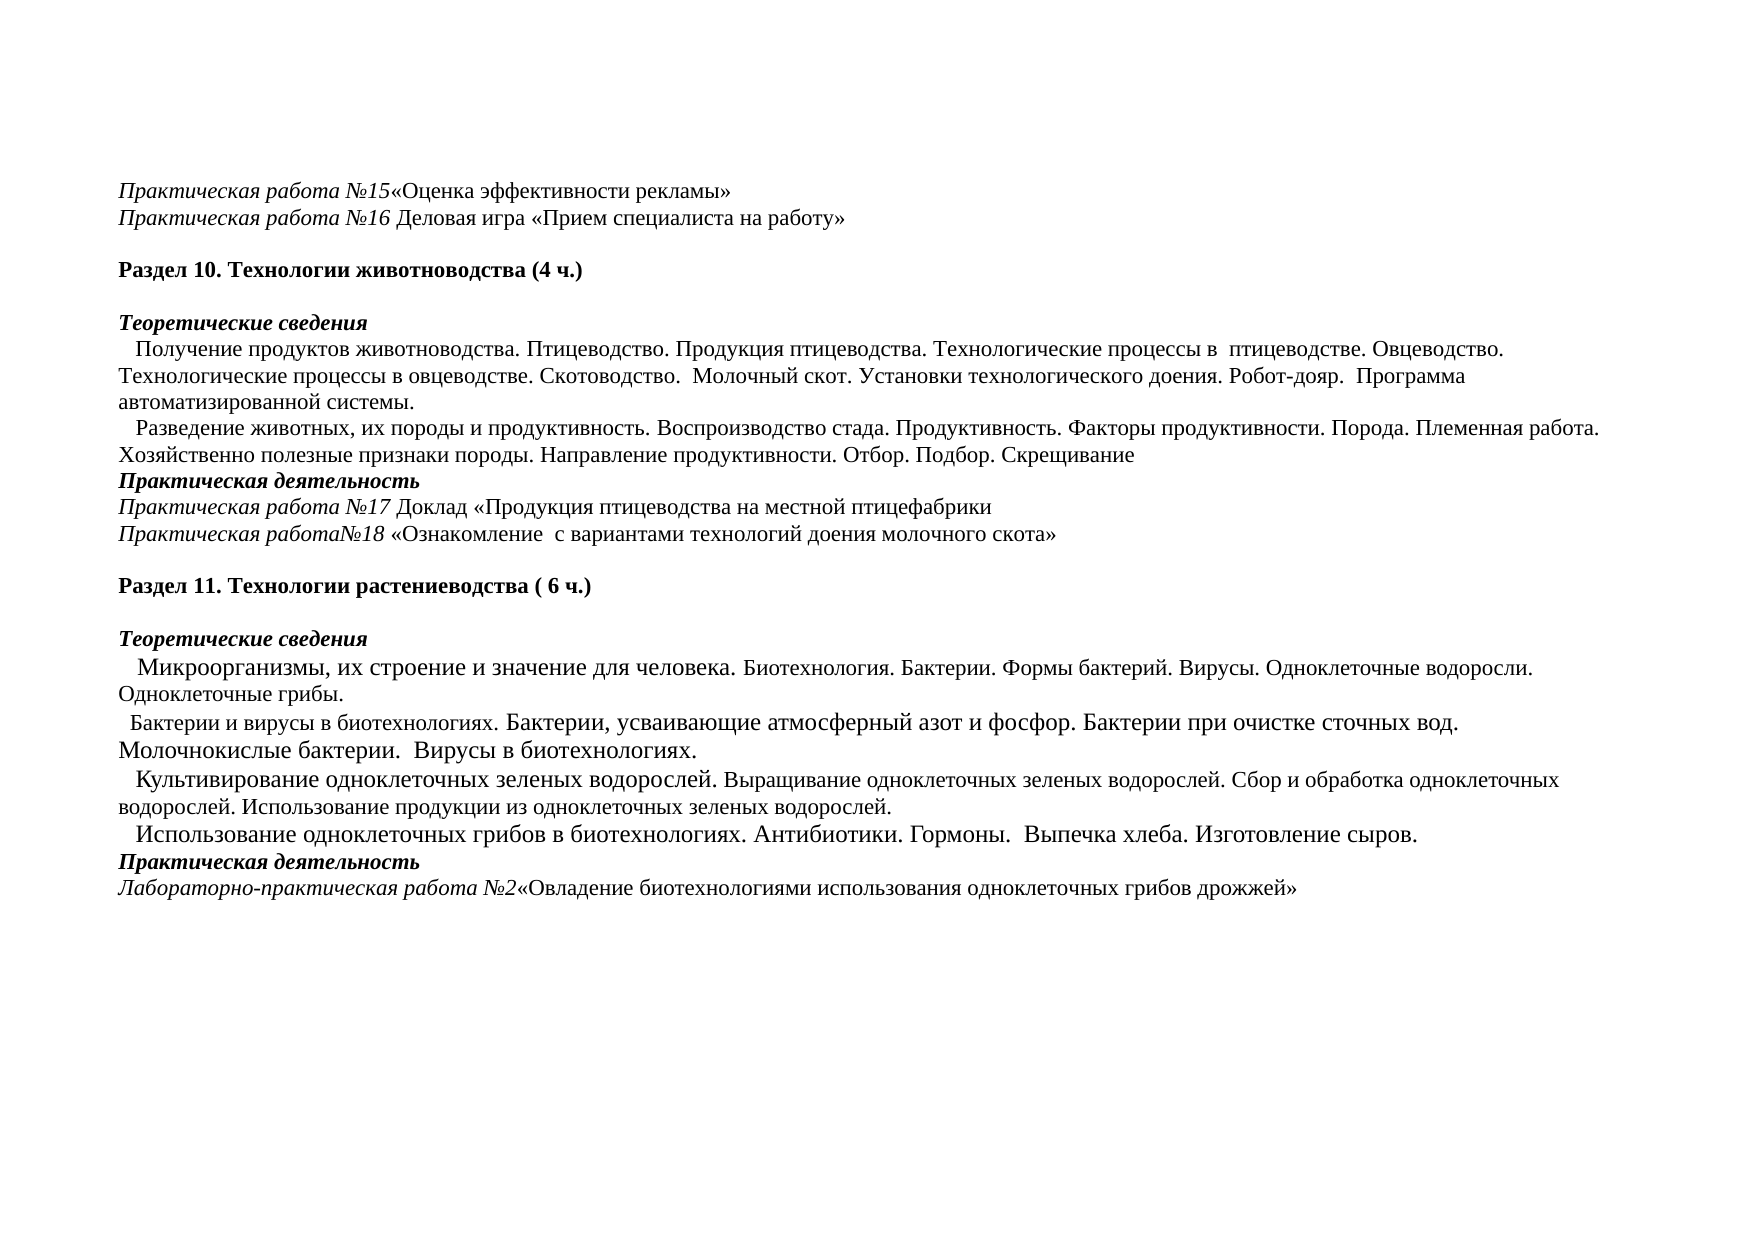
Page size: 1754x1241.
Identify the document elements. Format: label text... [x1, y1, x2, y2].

text Культивирование одноклеточных зеленых водорослей. Выращивание одноклеточных зеленых водорослей. Сбор и обработка одноклеточных водорослей. Использование продукции из одноклеточных зеленых водорослей. [118, 764, 1636, 819]
text Раздел 10. Технологии животноводства (4 ч.) [118, 256, 1636, 283]
text Использование одноклеточных грибов в биотехнологиях. Антибиотики. Гормоны. Выпечка хлеба. Изготовление сыров. [118, 819, 1636, 848]
text Практическая работа№18 «Ознакомление с вариантами технологий доения молочного скота» [118, 520, 1636, 546]
text Теоретические сведения [118, 309, 1636, 335]
text Бактерии и вирусы в биотехнологиях. Бактерии, усваивающие атмосферный азот и фосфор. Бактерии при очистке сточных вод. Молочнокислые бактерии. Вирусы в биотехнологиях. [118, 707, 1636, 764]
text Практическая деятельность [118, 848, 1636, 874]
text Теоретические сведения [118, 599, 1636, 652]
text Лабораторно-практическая работа №2«Овладение биотехнологиями использования одноклеточных грибов дрожжей» [118, 874, 1636, 901]
text Раздел 11. Технологии растениеводства ( 6 ч.) [118, 546, 1636, 599]
text Практическая работа №16 Деловая игра «Прием специалиста на работу» [118, 203, 1636, 230]
text Получение продуктов животноводства. Птицеводство. Продукция птицеводства. Технологические процессы в птицеводстве. Овцеводство. Технологические процессы в овцеводстве. Скотоводство. Молочный скот. Установки технологического доения. Робот-дояр. Программа автоматизированной системы. [118, 335, 1636, 414]
text Разведение животных, их породы и продуктивность. Воспроизводство стада. Продуктивность. Факторы продуктивности. Порода. Племенная работа. Хозяйственно полезные признаки породы. Направление продуктивности. Отбор. Подбор. Скрещивание [118, 414, 1636, 467]
text Микроорганизмы, их строение и значение для человека. Биотехнология. Бактерии. Формы бактерий. Вирусы. Одноклеточные водоросли. Одноклеточные грибы. [118, 652, 1636, 707]
text Практическая деятельность [118, 467, 1636, 493]
text Практическая работа №17 Доклад «Продукция птицеводства на местной птицефабрики [118, 493, 1636, 520]
text Практическая работа №15«Оценка эффективности рекламы» [118, 177, 1636, 203]
